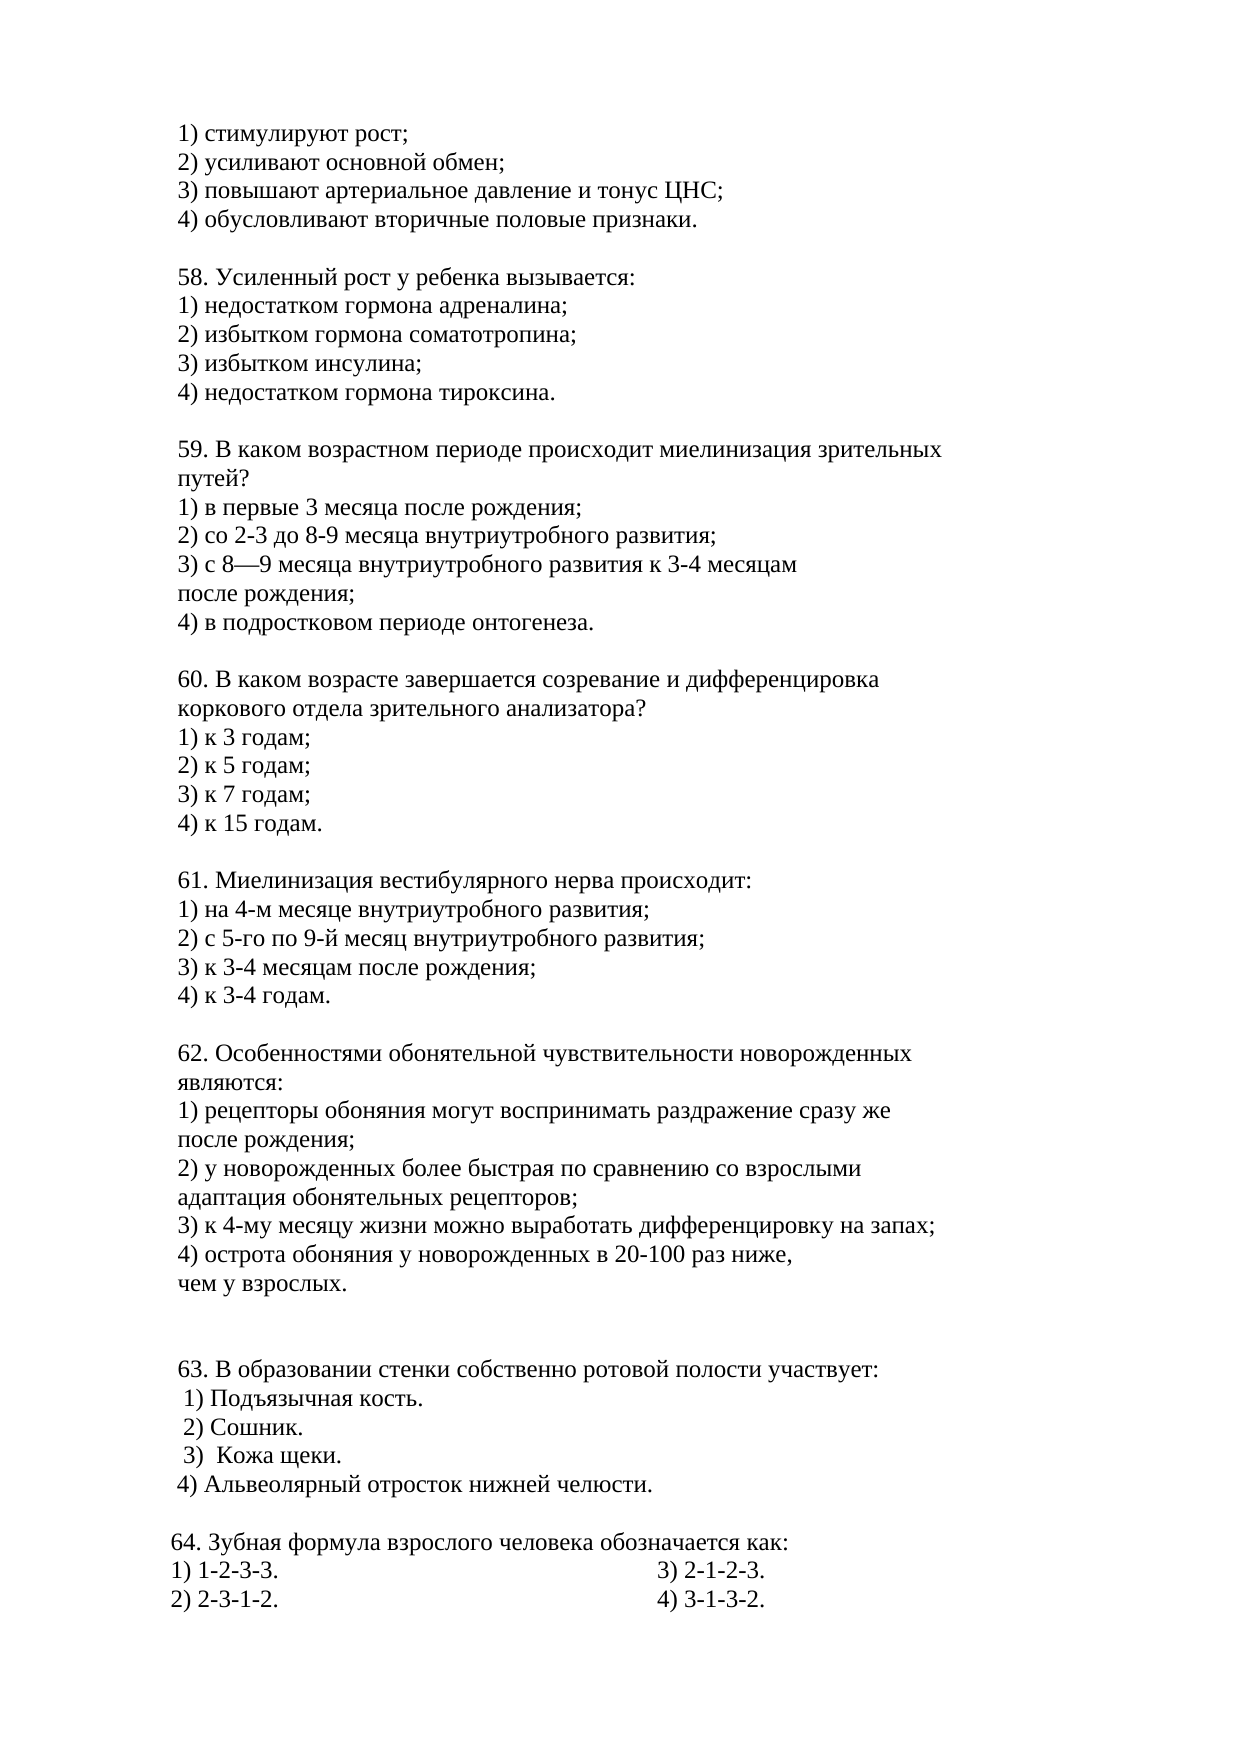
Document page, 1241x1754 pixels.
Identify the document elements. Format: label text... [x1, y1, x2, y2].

text 62. Особенностями обонятельной чувствительности новорожденных [177, 1038, 1152, 1067]
text 3) повышают артериальное давление и тонус ЦНС; [177, 176, 1152, 204]
text 4) Альвеолярный отросток нижней челюсти. [133, 1469, 1152, 1498]
text 1) Подъязычная кость. [133, 1383, 1152, 1412]
text 3) Кожа щеки. [133, 1441, 1152, 1469]
text 4) 3-1-3-2. [664, 1584, 1152, 1613]
text 63. В образовании стенки собственно ротовой полости участвует: [177, 1354, 1152, 1383]
text 2) 2-3-1-2. [133, 1584, 627, 1613]
text 1) в первые 3 месяца после рождения; [177, 492, 1152, 521]
text 64. Зубная формула взрослого человека обозначается как: [133, 1527, 1152, 1556]
text 1) к 3 годам; [177, 722, 1152, 751]
text 1) рецепторы обоняния могут воспринимать раздражение сразу же [177, 1096, 1152, 1124]
text 4) обусловливают вторичные половые признаки. [177, 204, 1152, 233]
text 2) у новорожденных более быстрая по сравнению со взрослыми [177, 1153, 1152, 1182]
text чем у взрослых. [177, 1268, 1152, 1297]
text 59. В каком возрастном периоде происходит миелинизация зрительных [177, 434, 1152, 463]
text 3) избытком инсулина; [177, 348, 1152, 377]
text 4) к 3-4 годам. [177, 981, 1152, 1009]
text 58. Усиленный рост у ребенка вызывается: [177, 262, 1152, 291]
text 1) недостатком гормона адреналина; [177, 291, 1152, 319]
text 4) к 15 годам. [177, 808, 1152, 837]
text 3) к 7 годам; [177, 779, 1152, 808]
text 4) недостатком гормона тироксина. [177, 377, 1152, 406]
text 2) со 2-3 до 8-9 месяца внутриутробного развития; [177, 521, 1152, 549]
text 1) на 4-м месяце внутриутробного развития; [177, 894, 1152, 923]
text 2) с 5-го по 9-й месяц внутриутробного развития; [177, 923, 1152, 952]
text 61. Миелинизация вестибулярного нерва происходит: [177, 866, 1152, 894]
text 1) стимулируют рост; [177, 118, 1152, 147]
text 3) 2-1-2-3. [664, 1556, 1152, 1584]
text 2) избытком гормона соматотропина; [177, 319, 1152, 348]
text 2) усиливают основной обмен; [177, 147, 1152, 176]
text путей? [177, 463, 1152, 492]
text 2) к 5 годам; [177, 751, 1152, 779]
text 4) в подростковом периоде онтогенеза. [177, 607, 1152, 636]
text после рождения; [177, 1124, 1152, 1153]
text адаптация обонятельных рецепторов; [177, 1182, 1152, 1211]
text 1) 1-2-3-3. [133, 1556, 627, 1584]
text коркового отдела зрительного анализатора? [177, 693, 1152, 722]
text 2) Сошник. [133, 1412, 1152, 1441]
text 3) с 8—9 месяца внутриутробного развития к 3-4 месяцам [177, 549, 1152, 578]
text являются: [177, 1067, 1152, 1096]
text 3) к 3-4 месяцам после рождения; [177, 952, 1152, 981]
text после рождения; [177, 578, 1152, 607]
text 4) острота обоняния у новорожденных в 20-100 раз ниже, [177, 1239, 1152, 1268]
text 60. В каком возрасте завершается созревание и дифференцировка [177, 664, 1152, 693]
text 3) к 4-му месяцу жизни можно выработать дифференцировку на запах; [177, 1211, 1152, 1239]
